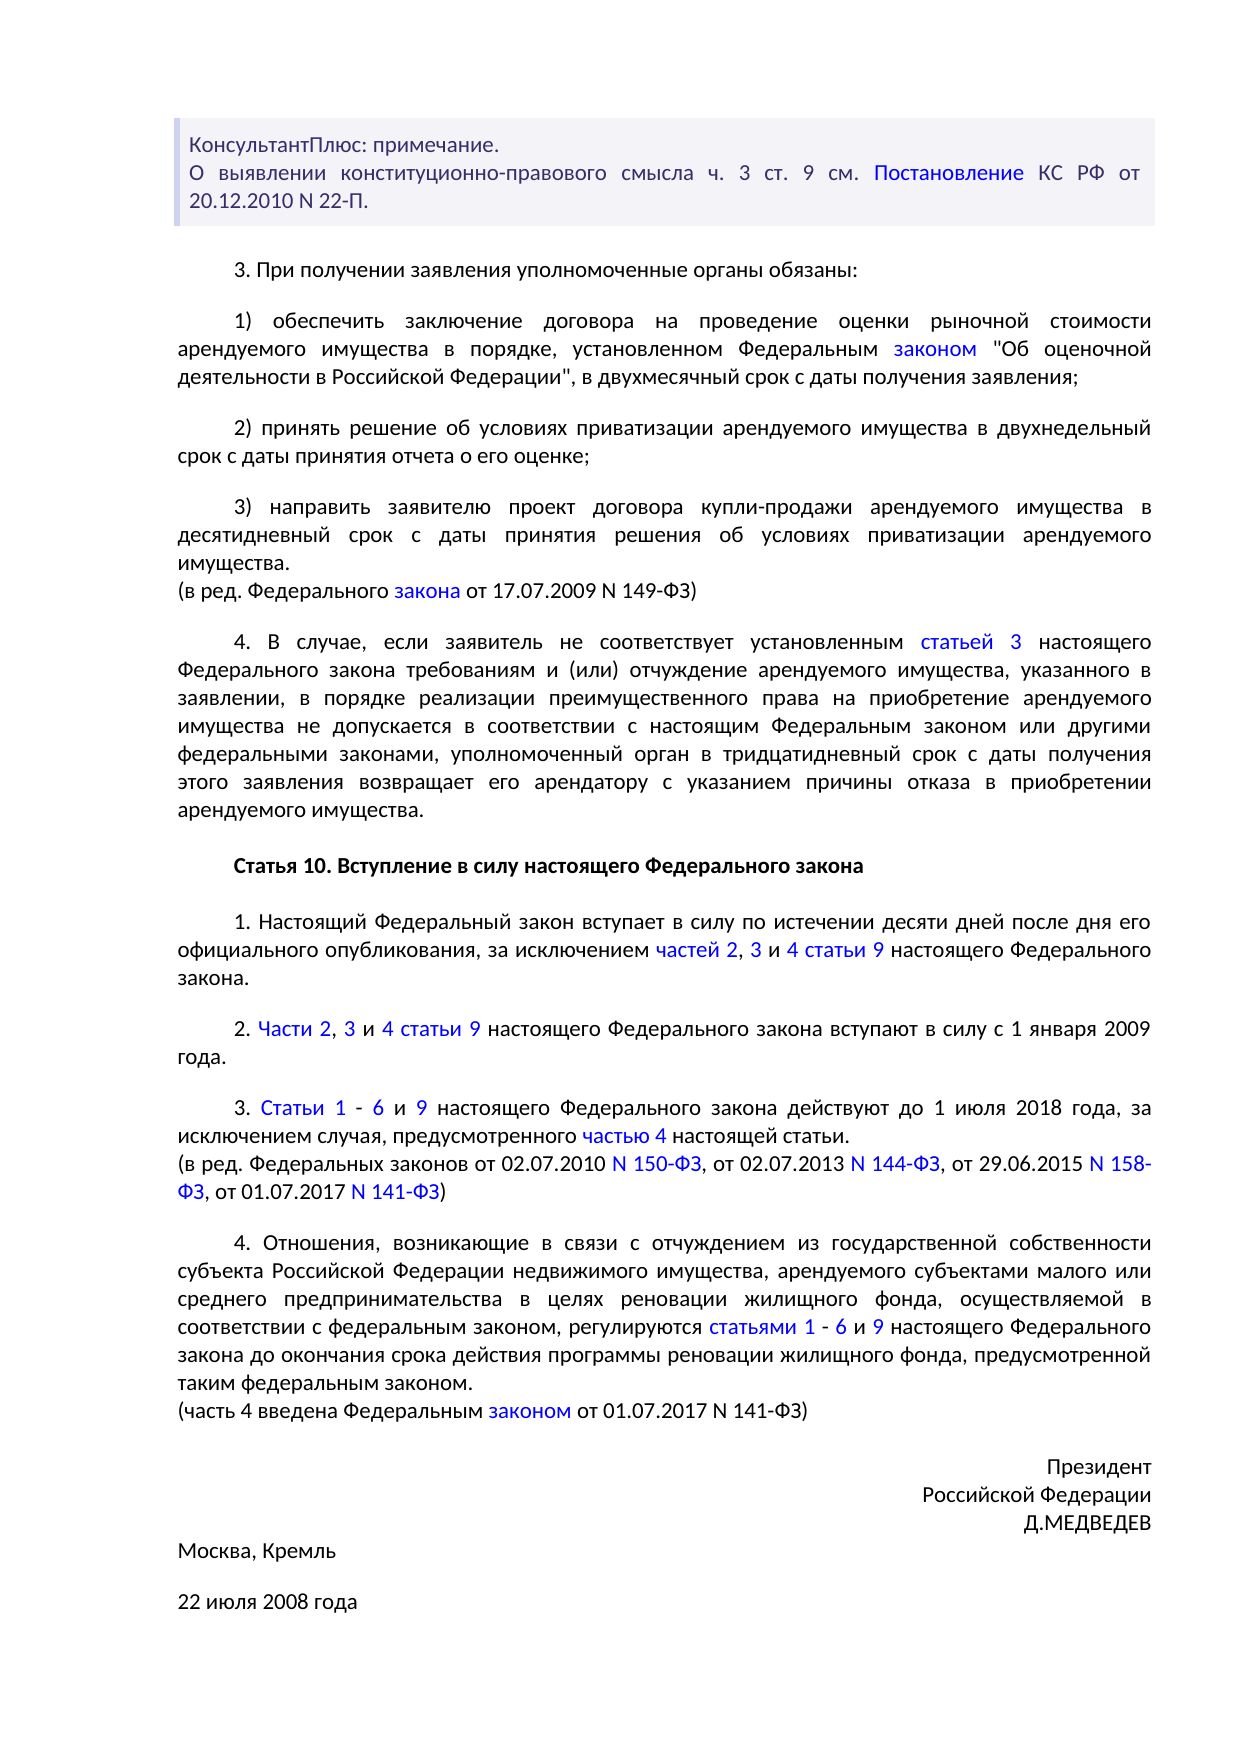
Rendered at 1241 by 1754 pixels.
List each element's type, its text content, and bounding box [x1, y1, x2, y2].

text Президент [177, 1452, 1152, 1480]
text 4. В случае, если заявитель не соответствует установленным статьей 3 настоящего Федерального закона требованиям и (или) отчуждение арендуемого имущества, указанного в заявлении, в порядке реализации преимущественного права на приобретение арендуемого имущества не допускается в соответствии с настоящим Федеральным законом или другими федеральными законами, уполномоченный орган в тридцатидневный срок с даты получения этого заявления возвращает его арендатору с указанием причины отказа в приобретении арендуемого имущества. [177, 627, 1152, 823]
text 3. При получении заявления уполномоченные органы обязаны: [177, 255, 1152, 283]
text 1) обеспечить заключение договора на проведение оценки рыночной стоимости арендуемого имущества в порядке, установленном Федеральным законом "Об оценочной деятельности в Российской Федерации", в двухмесячный срок с даты получения заявления; [177, 306, 1152, 390]
text (в ред. Федерального закона от 17.07.2009 N 149-ФЗ) [177, 576, 1152, 604]
text 3. Статьи 1 - 6 и 9 настоящего Федерального закона действуют до 1 июля 2018 года, за исключением случая, предусмотренного частью 4 настоящей статьи. [177, 1093, 1152, 1149]
text (в ред. Федеральных законов от 02.07.2010 N 150-ФЗ, от 02.07.2013 N 144-ФЗ, от 29.06.2015 N 158-ФЗ, от 01.07.2017 N 141-ФЗ) [177, 1149, 1152, 1205]
text (часть 4 введена Федеральным законом от 01.07.2017 N 141-ФЗ) [177, 1396, 1152, 1424]
table_header КонсультантПлюс: примечание. О выявлении конституционно-правового смысла ч. 3 ст. 9 см. Постановление КС РФ от 20.12.2010 N 22-П. [180, 118, 1149, 226]
text 3) направить заявителю проект договора купли-продажи арендуемого имущества в десятидневный срок с даты принятия решения об условиях приватизации арендуемого имущества. [177, 492, 1152, 576]
text Д.МЕДВЕДЕВ [177, 1508, 1152, 1536]
text 22 июля 2008 года [177, 1587, 1152, 1615]
text 2. Части 2, 3 и 4 статьи 9 настоящего Федерального закона вступают в силу с 1 января 2009 года. [177, 1014, 1152, 1070]
title Статья 10. Вступление в силу настоящего Федерального закона [177, 851, 1152, 879]
text Москва, Кремль [177, 1536, 1152, 1564]
text 2) принять решение об условиях приватизации арендуемого имущества в двухнедельный срок с даты принятия отчета о его оценке; [177, 413, 1152, 469]
text 4. Отношения, возникающие в связи с отчуждением из государственной собственности субъекта Российской Федерации недвижимого имущества, арендуемого субъектами малого или среднего предпринимательства в целях реновации жилищного фонда, осуществляемой в соответствии с федеральным законом, регулируются статьями 1 - 6 и 9 настоящего Федерального закона до окончания срока действия программы реновации жилищного фонда, предусмотренной таким федеральным законом. [177, 1228, 1152, 1396]
text 1. Настоящий Федеральный закон вступает в силу по истечении десяти дней после дня его официального опубликования, за исключением частей 2, 3 и 4 статьи 9 настоящего Федерального закона. [177, 907, 1152, 991]
text Российской Федерации [177, 1480, 1152, 1508]
